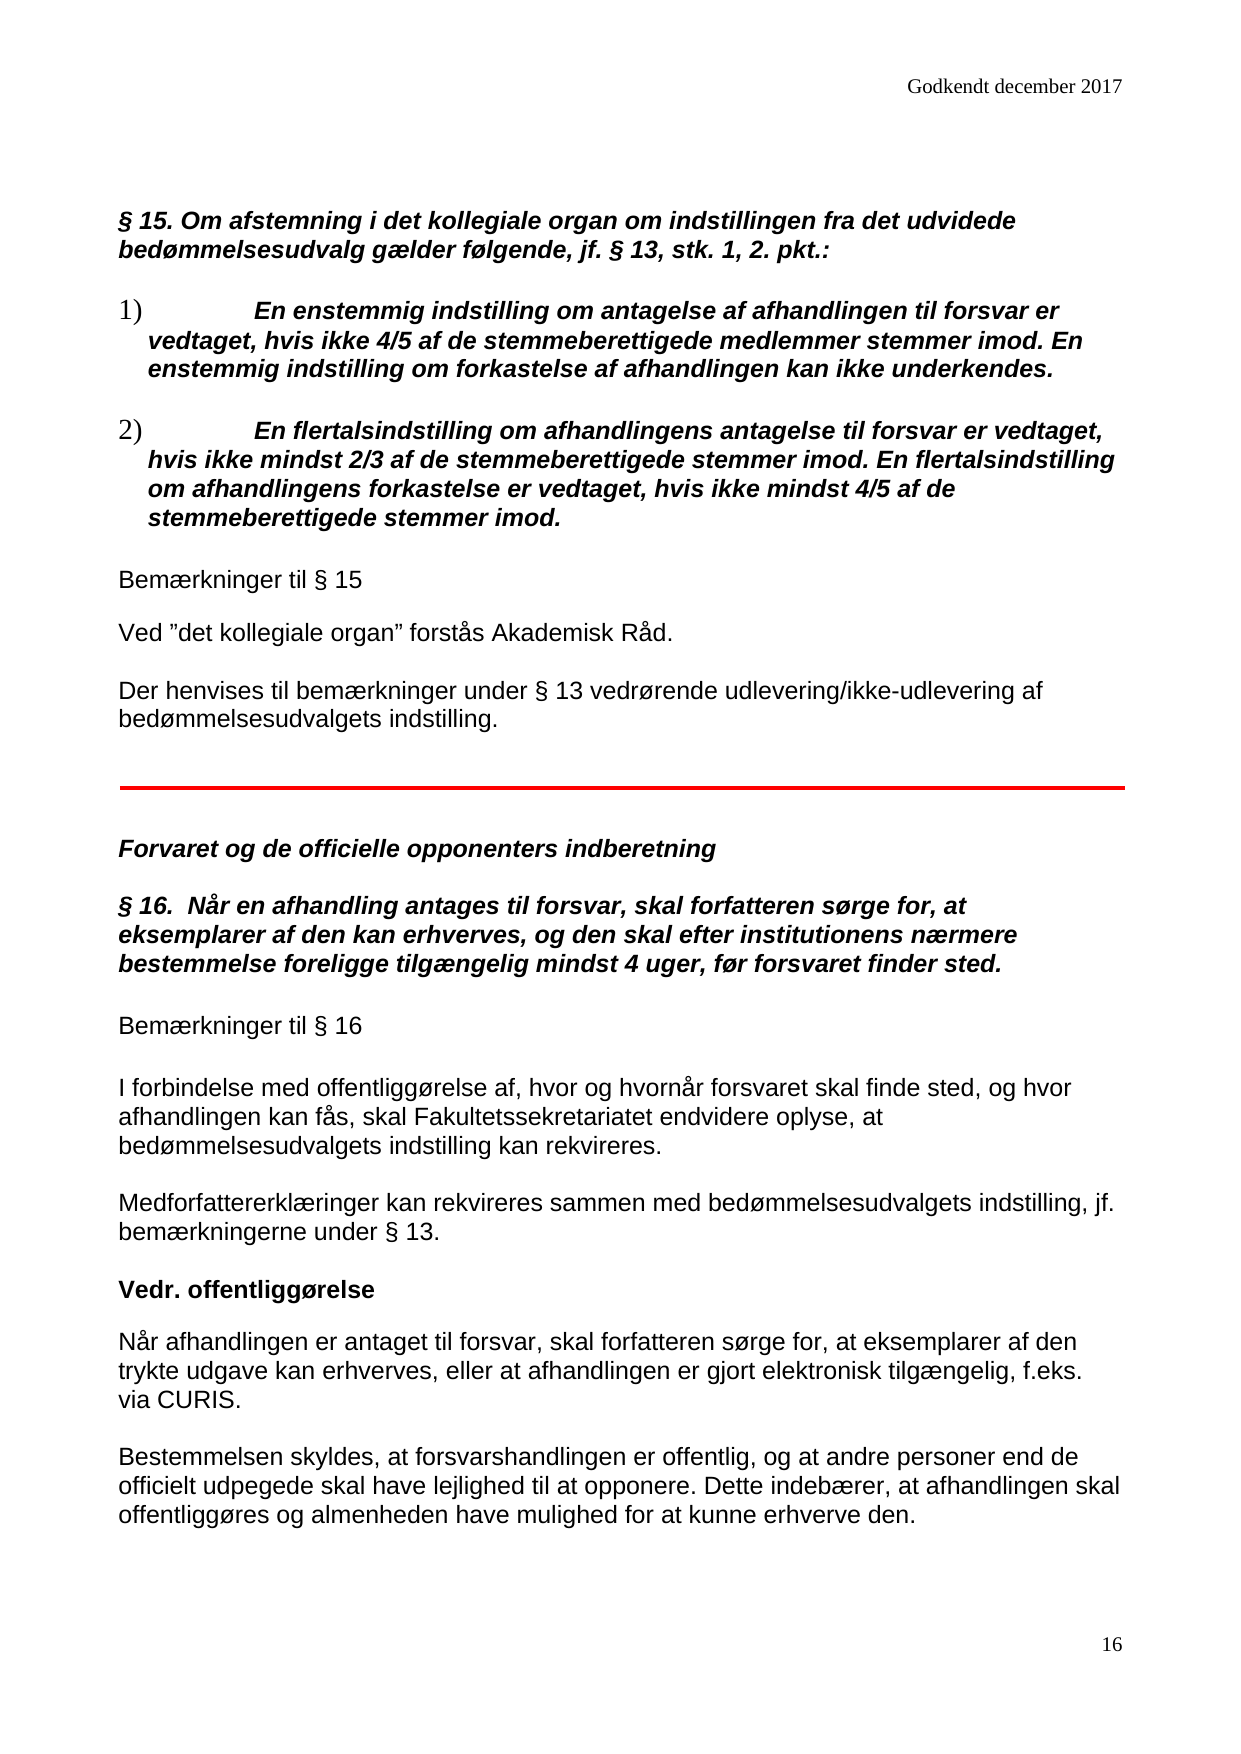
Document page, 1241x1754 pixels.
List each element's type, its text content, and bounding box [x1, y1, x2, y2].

text Forvaret og de officielle opponenters indberetning [118, 834, 1122, 862]
text Der henvises til bemærkninger under § 13 vedrørende udlevering/ikke-udlevering af bedømmelsesudvalgets indstilling. [118, 676, 1122, 733]
text Medforfattererklæringer kan rekvireres sammen med bedømmelsesudvalgets indstilling, jf. bemærkningerne under § 13. [118, 1188, 1122, 1246]
text Vedr. offentliggørelse [118, 1274, 1122, 1327]
text Bemærkninger til § 16 [118, 1011, 1122, 1040]
text I forbindelse med offentliggørelse af, hvor og hvornår forsvaret skal finde sted, og hvor afhandlingen kan fås, skal Fakultetssekretariatet endvidere oplyse, at bedømmelsesudvalgets indstilling kan rekvireres. [118, 1073, 1122, 1159]
text § 16. Når en afhandling antages til forsvar, skal forfatteren sørge for, at eksemplarer af den kan erhverves, og den skal efter institutionens nærmere bestemmelse foreligge tilgængelig mindst 4 uger, før forsvaret finder sted. [118, 862, 1122, 977]
text § 15. Om afstemning i det kollegiale organ om indstillingen fra det udvidede bedømmelsesudvalg gælder følgende, jf. § 13, stk. 1, 2. pkt.: [118, 206, 1122, 263]
list En flertalsindstilling om afhandlingens antagelse til forsvar er vedtaget, hvis ikke mindst 2/3 af de stemmeberettigede stemmer imod. En flertalsindstilling om afhandlingens forkastelse er vedtaget, hvis ikke mindst 4/5 af de stemmeberettigede stemmer imod. [118, 412, 1122, 532]
text Bestemmelsen skyldes, at forsvarshandlingen er offentlig, og at andre personer end de officielt udpegede skal have lejlighed til at opponere. Dette indebærer, at afhandlingen skal offentliggøres og almenheden have mulighed for at kunne erhverve den. [118, 1442, 1122, 1529]
text Ved ”det kollegiale organ” forstås Akademisk Råd. [118, 618, 1122, 647]
list En enstemmig indstilling om antagelse af afhandlingen til forsvar er vedtaget, hvis ikke 4/5 af de stemmeberettigede medlemmer stemmer imod. En enstemmig indstilling om forkastelse af afhandlingen kan ikke underkendes. [118, 292, 1122, 383]
text Når afhandlingen er antaget til forsvar, skal forfatteren sørge for, at eksemplarer af den trykte udgave kan erhverves, eller at afhandlingen er gjort elektronisk tilgængelig, f.eks. via CURIS. [118, 1327, 1122, 1414]
text Bemærkninger til § 15 [118, 565, 1122, 618]
